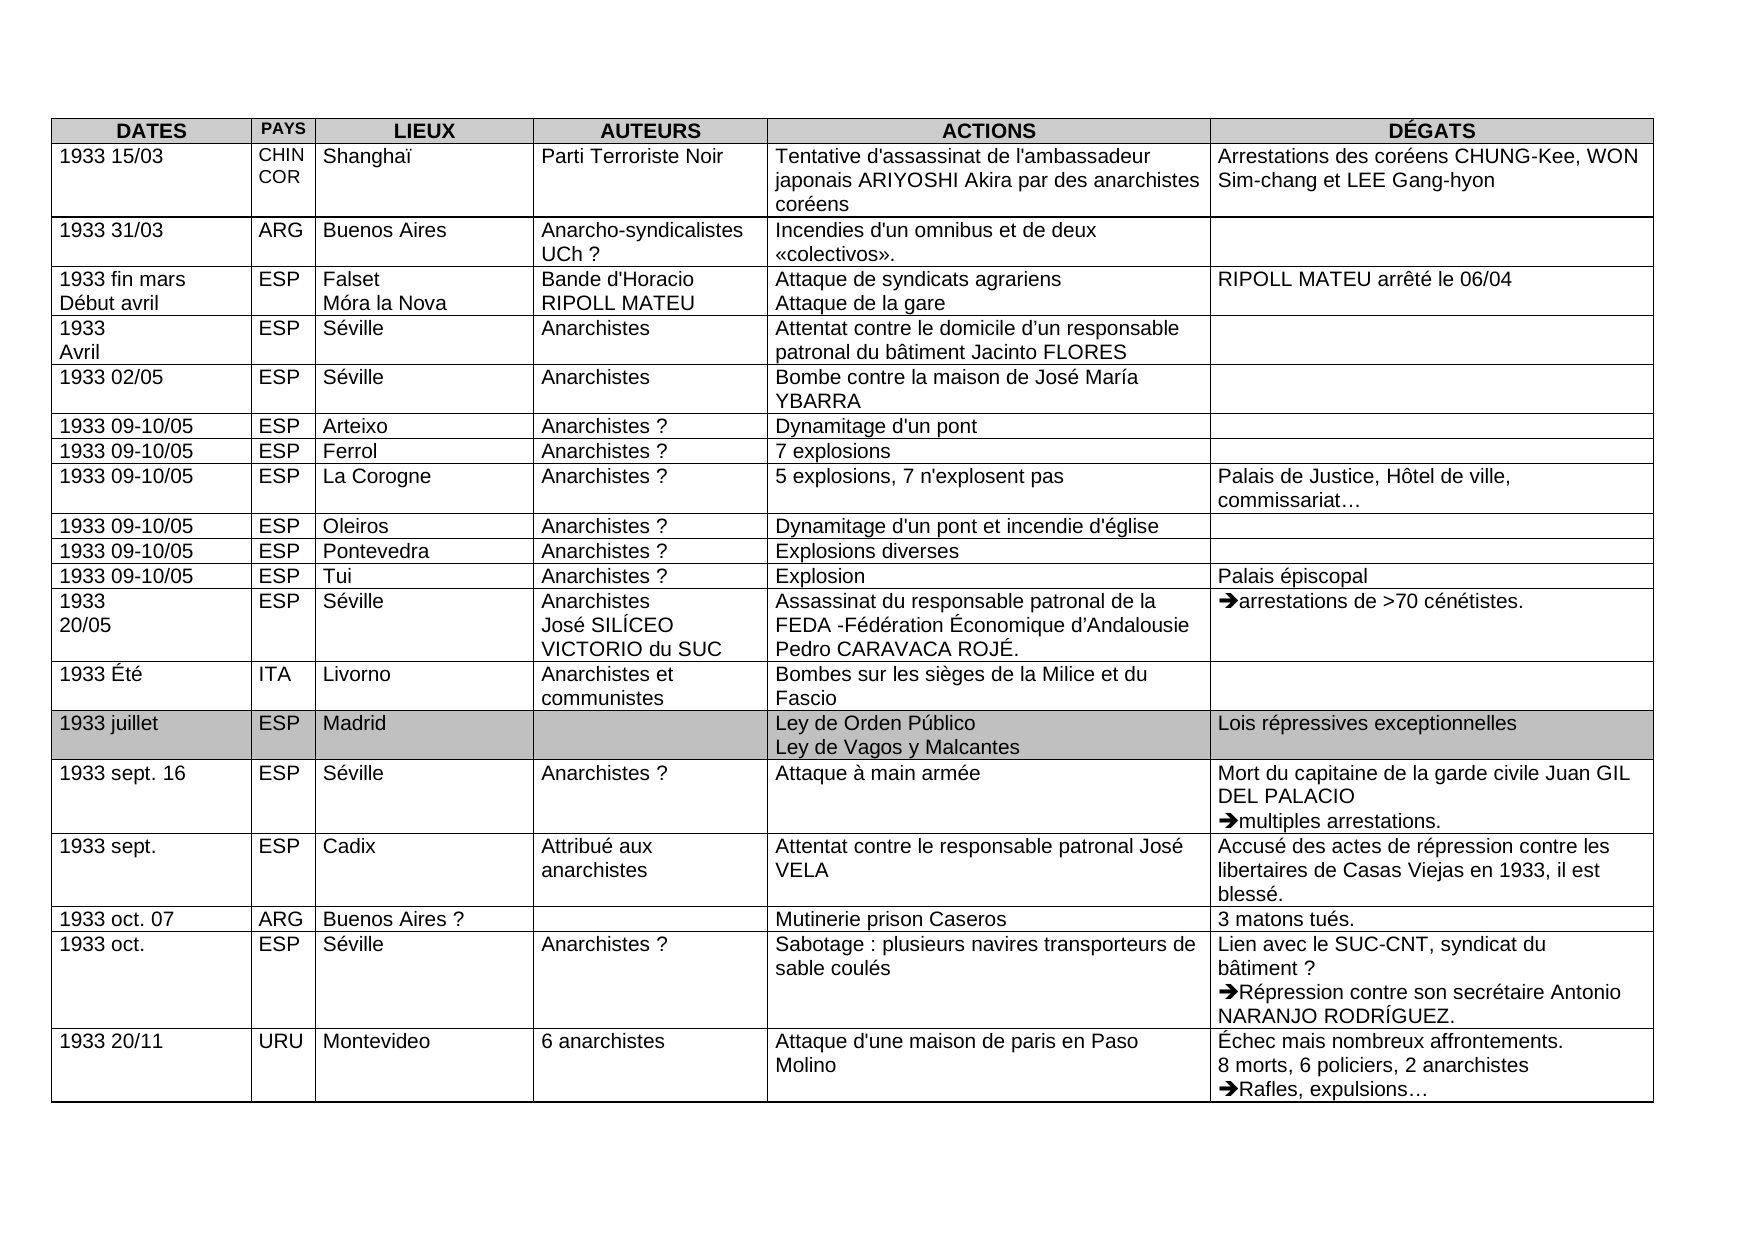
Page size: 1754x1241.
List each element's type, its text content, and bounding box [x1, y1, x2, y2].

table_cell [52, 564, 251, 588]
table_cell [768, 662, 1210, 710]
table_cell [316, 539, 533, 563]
table_header DÉGATS [1211, 119, 1653, 143]
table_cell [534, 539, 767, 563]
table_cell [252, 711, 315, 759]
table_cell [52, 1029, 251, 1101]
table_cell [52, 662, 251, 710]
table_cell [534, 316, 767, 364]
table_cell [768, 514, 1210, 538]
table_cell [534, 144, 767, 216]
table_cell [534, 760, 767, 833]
table_header LIEUX [316, 119, 533, 143]
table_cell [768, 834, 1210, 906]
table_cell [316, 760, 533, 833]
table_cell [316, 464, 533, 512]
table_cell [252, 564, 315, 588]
table_header DATES [52, 119, 251, 143]
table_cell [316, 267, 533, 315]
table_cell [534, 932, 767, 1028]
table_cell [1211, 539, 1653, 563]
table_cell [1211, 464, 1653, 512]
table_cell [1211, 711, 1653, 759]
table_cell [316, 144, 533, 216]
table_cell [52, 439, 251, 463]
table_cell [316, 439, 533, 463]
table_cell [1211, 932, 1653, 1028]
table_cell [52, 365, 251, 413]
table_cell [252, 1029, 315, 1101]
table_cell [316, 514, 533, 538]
table_header ACTIONS [768, 119, 1210, 143]
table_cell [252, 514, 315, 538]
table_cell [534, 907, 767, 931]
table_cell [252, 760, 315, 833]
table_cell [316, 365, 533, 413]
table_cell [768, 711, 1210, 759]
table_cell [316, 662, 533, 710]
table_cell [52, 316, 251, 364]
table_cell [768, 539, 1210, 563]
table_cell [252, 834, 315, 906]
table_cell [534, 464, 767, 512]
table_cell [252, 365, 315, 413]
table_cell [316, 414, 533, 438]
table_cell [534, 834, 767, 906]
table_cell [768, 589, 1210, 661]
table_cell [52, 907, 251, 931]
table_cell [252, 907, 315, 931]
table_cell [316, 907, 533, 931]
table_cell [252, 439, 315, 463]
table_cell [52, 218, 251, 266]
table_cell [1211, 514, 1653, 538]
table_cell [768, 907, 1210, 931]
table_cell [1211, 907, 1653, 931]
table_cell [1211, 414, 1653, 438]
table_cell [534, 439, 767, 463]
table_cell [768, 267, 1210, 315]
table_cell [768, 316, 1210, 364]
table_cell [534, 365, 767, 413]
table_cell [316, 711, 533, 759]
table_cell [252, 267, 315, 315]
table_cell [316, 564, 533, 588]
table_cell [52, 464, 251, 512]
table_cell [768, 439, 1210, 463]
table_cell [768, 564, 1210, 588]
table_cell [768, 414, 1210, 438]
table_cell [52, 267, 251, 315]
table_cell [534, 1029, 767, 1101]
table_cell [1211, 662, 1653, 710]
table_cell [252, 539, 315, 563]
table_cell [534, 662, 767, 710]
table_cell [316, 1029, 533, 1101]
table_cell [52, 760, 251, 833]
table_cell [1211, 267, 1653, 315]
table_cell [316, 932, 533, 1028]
table_header AUTEURS [534, 119, 767, 143]
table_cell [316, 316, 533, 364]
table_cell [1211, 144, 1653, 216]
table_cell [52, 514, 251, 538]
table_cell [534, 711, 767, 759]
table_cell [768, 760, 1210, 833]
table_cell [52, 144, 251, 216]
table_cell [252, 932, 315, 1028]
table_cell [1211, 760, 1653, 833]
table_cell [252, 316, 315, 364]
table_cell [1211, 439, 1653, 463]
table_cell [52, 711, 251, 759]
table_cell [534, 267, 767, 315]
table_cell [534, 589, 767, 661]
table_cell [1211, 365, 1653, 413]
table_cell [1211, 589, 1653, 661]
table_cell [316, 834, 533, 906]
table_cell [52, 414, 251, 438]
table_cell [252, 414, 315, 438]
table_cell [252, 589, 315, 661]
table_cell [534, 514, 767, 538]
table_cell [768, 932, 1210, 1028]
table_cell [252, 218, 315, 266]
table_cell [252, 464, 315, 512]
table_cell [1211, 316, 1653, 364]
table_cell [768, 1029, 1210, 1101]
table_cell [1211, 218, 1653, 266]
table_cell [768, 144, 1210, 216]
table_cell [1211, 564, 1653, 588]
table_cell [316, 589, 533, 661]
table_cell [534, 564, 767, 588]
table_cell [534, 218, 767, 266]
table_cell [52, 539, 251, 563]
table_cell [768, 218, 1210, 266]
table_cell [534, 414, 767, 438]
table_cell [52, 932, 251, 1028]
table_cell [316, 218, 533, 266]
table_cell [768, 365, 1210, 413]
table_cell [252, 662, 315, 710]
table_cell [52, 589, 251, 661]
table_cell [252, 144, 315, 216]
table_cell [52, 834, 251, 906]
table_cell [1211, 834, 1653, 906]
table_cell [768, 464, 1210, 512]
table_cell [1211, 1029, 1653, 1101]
table_header PAYS [252, 119, 315, 143]
